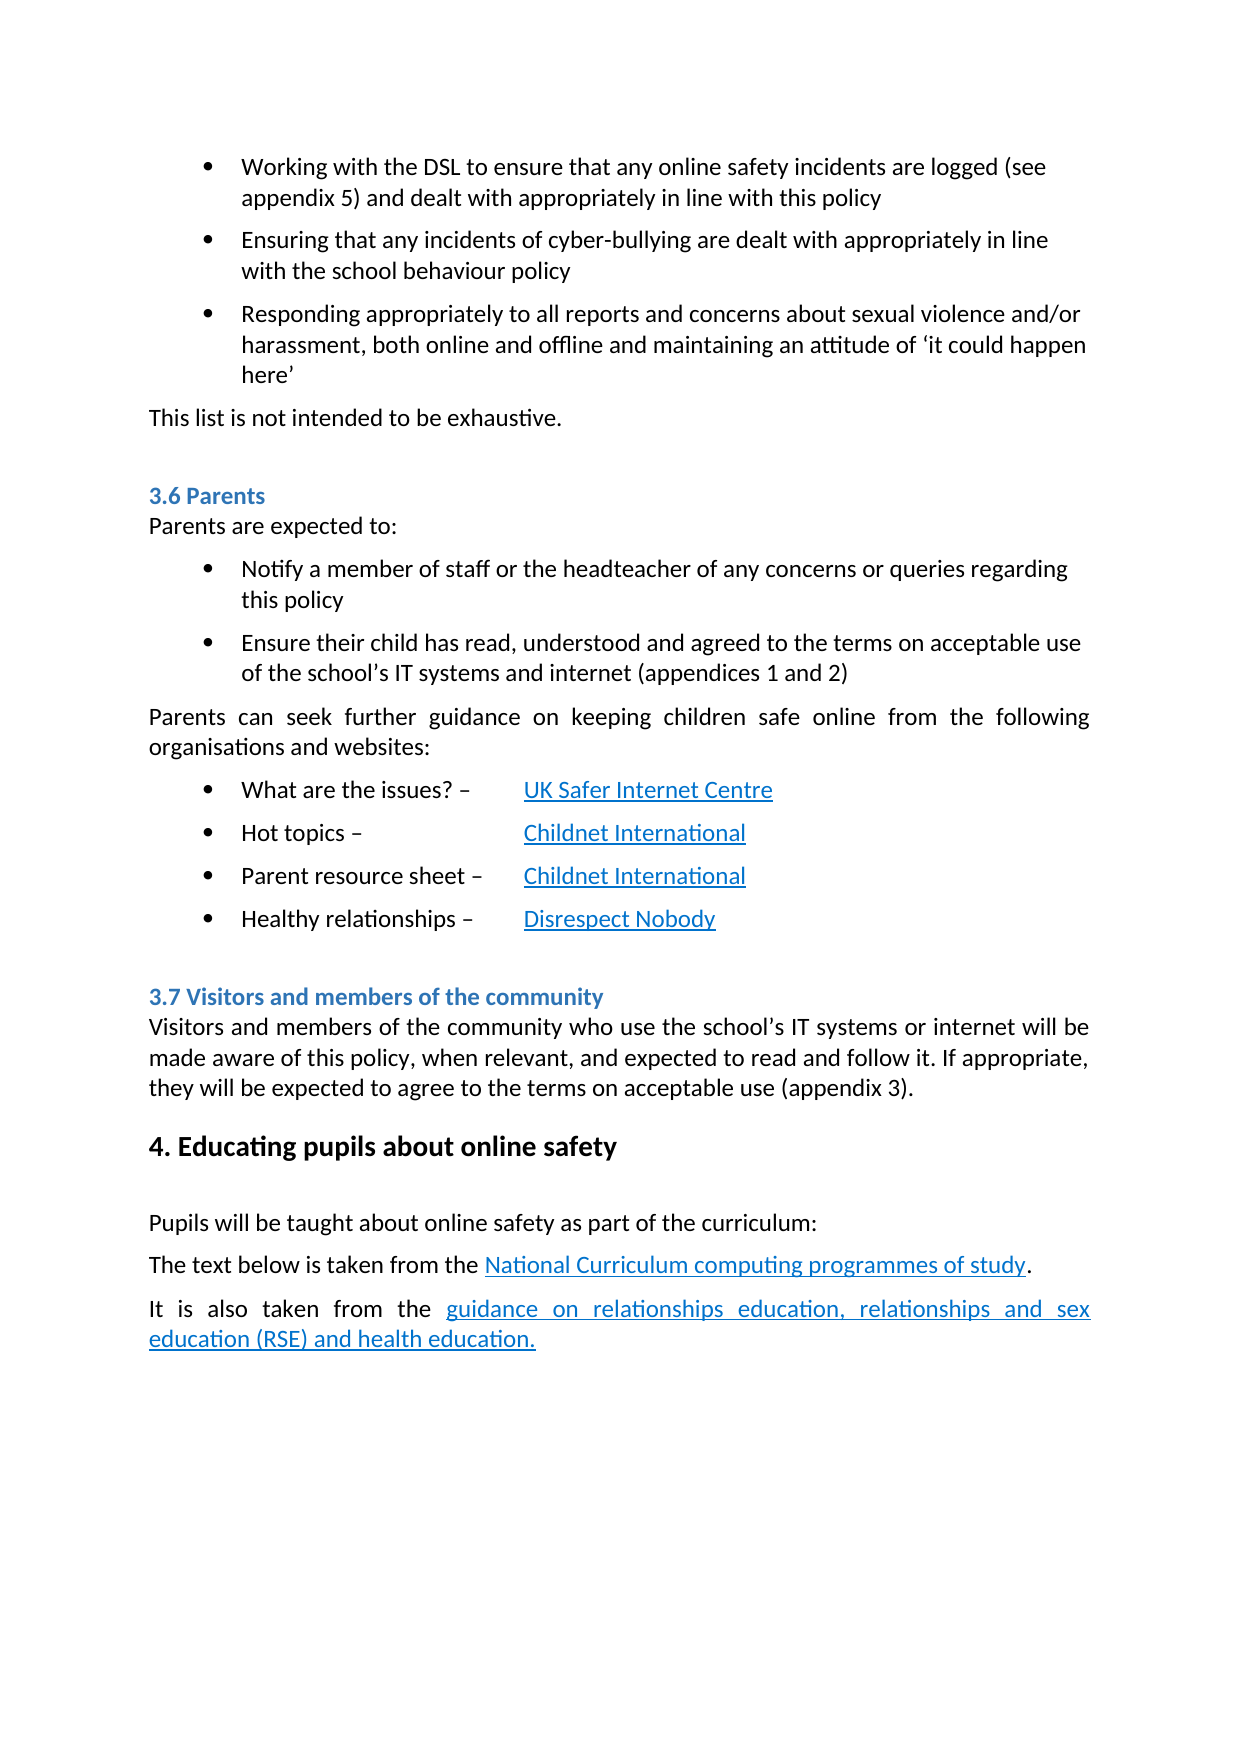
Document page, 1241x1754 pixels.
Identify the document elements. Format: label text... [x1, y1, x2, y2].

list Hot topics – Childnet International [204, 817, 1091, 848]
text 4. Educating pupils about online safety [148, 1128, 1091, 1164]
text 3.6 Parents [148, 480, 1091, 511]
list Healthy relationships – Disrespect Nobody [204, 903, 1091, 934]
text 3.7 Visitors and members of the community [148, 981, 1091, 1011]
text It is also taken from the guidance on relationships education, relationships and sex education (RSE) and health education. [148, 1293, 1091, 1354]
text Parents can seek further guidance on keeping children safe online from the following organisations and websites: [148, 701, 1091, 762]
text The text below is taken from the National Curriculum computing programmes of study. [148, 1250, 1091, 1280]
text This list is not intended to be exhaustive. [148, 402, 1091, 433]
list Responding appropriately to all reports and concerns about sexual violence and/or harassment, both online and offline and maintaining an attitude of ‘it could happen here’ [204, 298, 1091, 390]
list What are the issues? – UK Safer Internet Centre [204, 774, 1091, 805]
text Pupils will be taught about online safety as part of the curriculum: [148, 1207, 1091, 1237]
list Working with the DSL to ensure that any online safety incidents are logged (see appendix 5) and dealt with appropriately in line with this policy [204, 151, 1091, 212]
list Parent resource sheet – Childnet International [204, 860, 1091, 891]
list Notify a member of staff or the headteacher of any concerns or queries regarding this policy [204, 553, 1091, 614]
list Ensure their child has read, understood and agreed to the terms on acceptable use of the school’s IT systems and internet (appendices 1 and 2) [204, 627, 1091, 688]
text Visitors and members of the community who use the school’s IT systems or internet will be made aware of this policy, when relevant, and expected to read and follow it. If appropriate, they will be expected to agree to the terms on acceptable use (appendix 3). [148, 1011, 1091, 1103]
list Ensuring that any incidents of cyber-bullying are dealt with appropriately in line with the school behaviour policy [204, 225, 1091, 286]
text Parents are expected to: [148, 511, 1091, 541]
